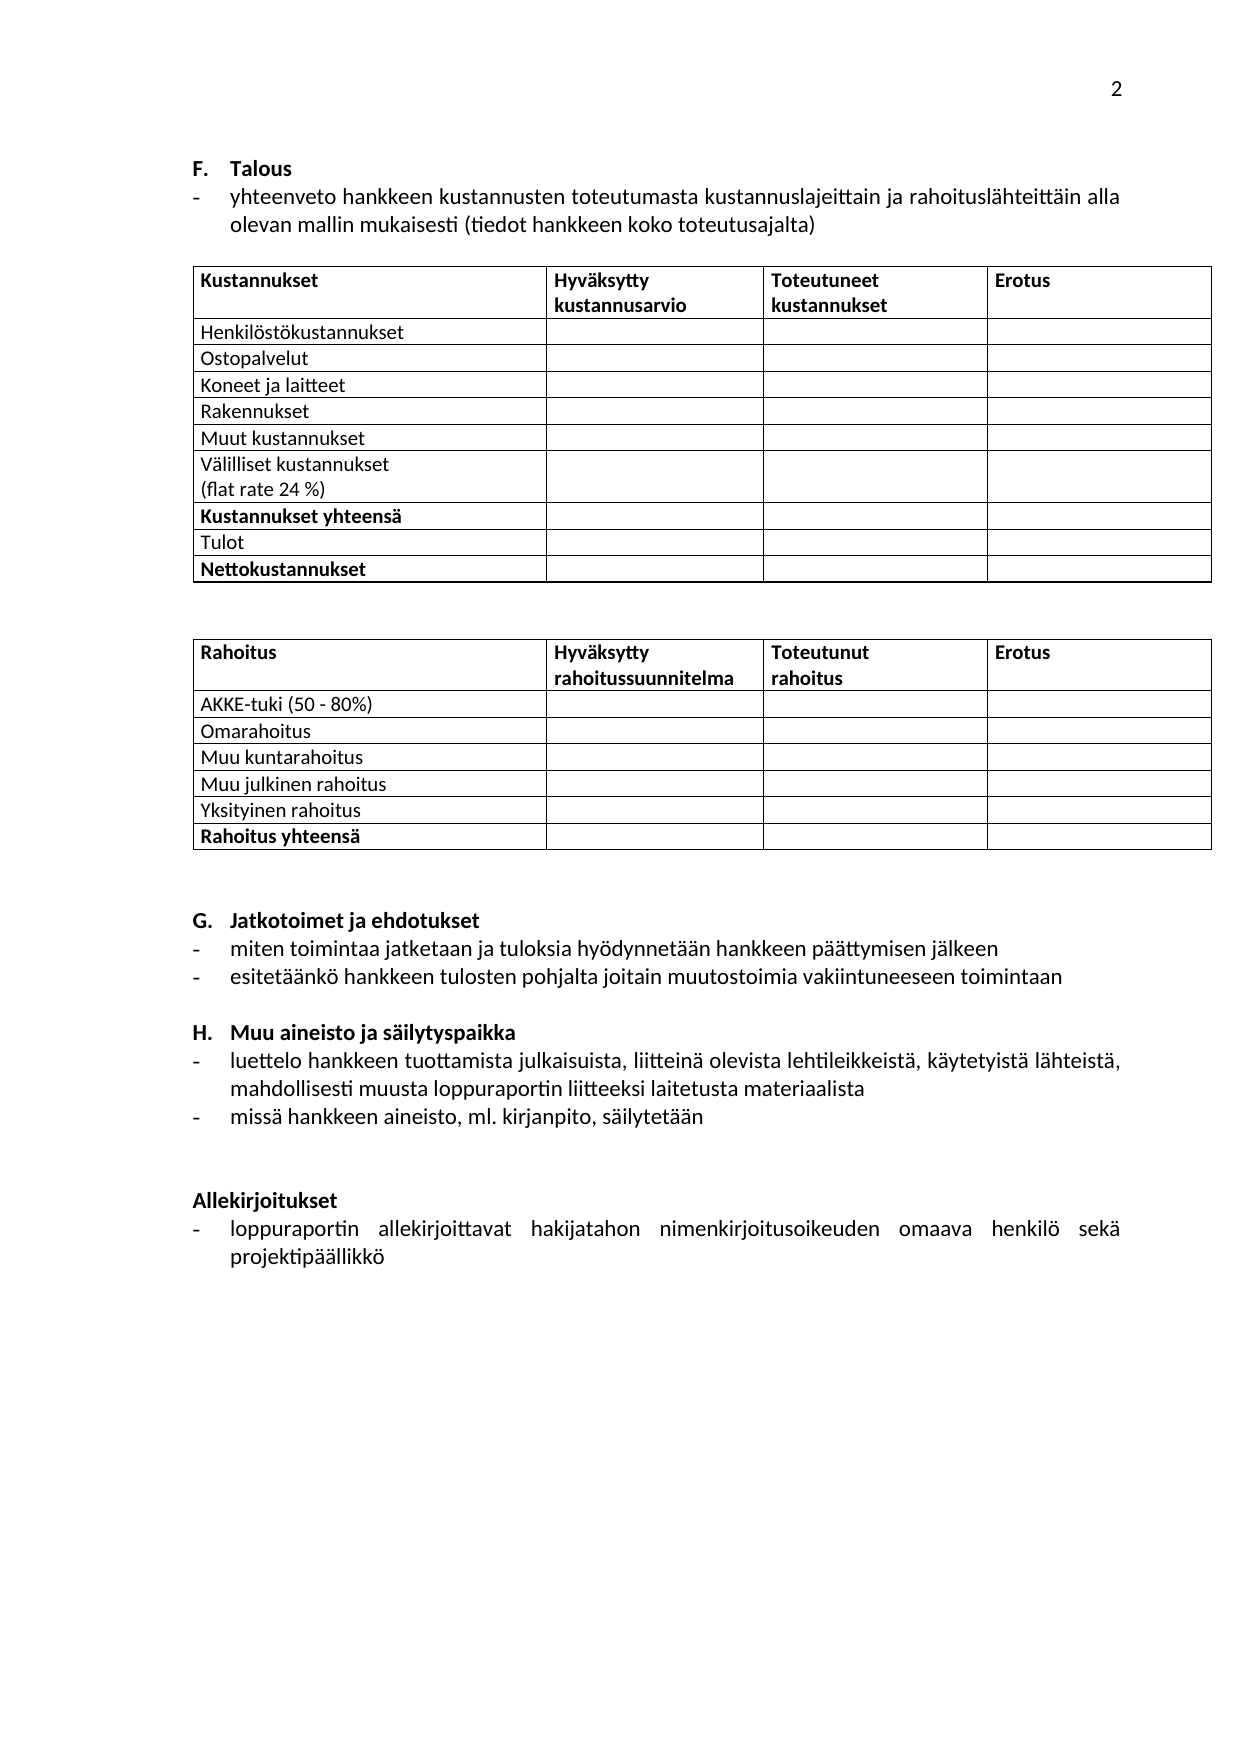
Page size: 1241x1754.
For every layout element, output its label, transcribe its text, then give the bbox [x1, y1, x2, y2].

table_cell [764, 718, 987, 743]
table_cell [988, 718, 1211, 743]
table_cell Yksityinen rahoitus [194, 797, 546, 823]
table_cell [547, 691, 763, 717]
table_cell Ostopalvelut [194, 345, 546, 371]
table_cell [547, 345, 763, 371]
table_cell Muut kustannukset [194, 425, 546, 450]
table_cell [764, 319, 987, 344]
table_cell [988, 398, 1211, 424]
table_cell [547, 797, 763, 823]
table_cell [764, 372, 987, 397]
table_cell [764, 797, 987, 823]
list yhteenveto hankkeen kustannusten toteutumasta kustannuslajeittain ja rahoituslähteittäin alla olevan mallin mukaisesti (tiedot hankkeen koko toteutusajalta) [192, 182, 1122, 238]
table_header Toteutuneet kustannukset [764, 267, 987, 318]
table_header Toteutunut rahoitus [764, 640, 987, 690]
table_cell [988, 345, 1211, 371]
table_cell [988, 319, 1211, 344]
table_cell Omarahoitus [194, 718, 546, 743]
table_cell [547, 530, 763, 555]
table_cell [988, 824, 1211, 849]
table_cell [988, 797, 1211, 823]
list missä hankkeen aineisto, ml. kirjanpito, säilytetään [192, 1102, 1122, 1130]
table_cell [764, 556, 987, 581]
subtitle Talous [192, 154, 1122, 182]
table_cell Koneet ja laitteet [194, 372, 546, 397]
table_cell Nettokustannukset [194, 556, 546, 581]
table_cell Muu julkinen rahoitus [194, 771, 546, 796]
table_cell [547, 718, 763, 743]
table_header Hyväksytty kustannusarvio [547, 267, 763, 318]
text Allekirjoitukset [192, 1186, 1122, 1214]
table_cell [547, 425, 763, 450]
list miten toimintaa jatketaan ja tuloksia hyödynnetään hankkeen päättymisen jälkeen [192, 934, 1122, 962]
table_header Hyväksytty rahoitussuunnitelma [547, 640, 763, 690]
table_cell [764, 503, 987, 528]
table_cell Rakennukset [194, 398, 546, 424]
table_cell [988, 425, 1211, 450]
table_cell [764, 425, 987, 450]
table_cell Välilliset kustannukset (flat rate 24 %) [194, 451, 546, 502]
table_cell [547, 744, 763, 770]
table_cell Kustannukset yhteensä [194, 503, 546, 528]
table_cell [547, 451, 763, 502]
table_cell [547, 556, 763, 581]
table_cell [547, 824, 763, 849]
table_cell [988, 771, 1211, 796]
table_cell [764, 451, 987, 502]
subtitle Muu aineisto ja säilytyspaikka [192, 1018, 1122, 1046]
table_cell [764, 744, 987, 770]
table_cell AKKE-tuki (50 - 80%) [194, 691, 546, 717]
table_cell [547, 503, 763, 528]
table_cell Henkilöstökustannukset [194, 319, 546, 344]
table_cell [764, 771, 987, 796]
table_cell [988, 503, 1211, 528]
table_header Rahoitus [194, 640, 546, 690]
table_cell [988, 691, 1211, 717]
table_cell [547, 398, 763, 424]
table_cell [547, 319, 763, 344]
table_cell [547, 372, 763, 397]
subtitle Jatkotoimet ja ehdotukset [192, 906, 1122, 934]
table_cell [764, 530, 987, 555]
table_cell Rahoitus yhteensä [194, 824, 546, 849]
table_header Erotus [988, 640, 1211, 690]
table_cell [764, 824, 987, 849]
table_cell [988, 372, 1211, 397]
list luettelo hankkeen tuottamista julkaisuista, liitteinä olevista lehtileikkeistä, käytetyistä lähteistä, mahdollisesti muusta loppuraportin liitteeksi laitetusta materiaalista [192, 1046, 1122, 1102]
table_cell [764, 345, 987, 371]
list loppuraportin allekirjoittavat hakijatahon nimenkirjoitusoikeuden omaava henkilö sekä projektipäällikkö [192, 1214, 1122, 1270]
table_cell [988, 744, 1211, 770]
table_header Erotus [988, 267, 1211, 318]
table_cell [764, 398, 987, 424]
table_header Kustannukset [194, 267, 546, 318]
table_cell Tulot [194, 530, 546, 555]
table_cell [988, 451, 1211, 502]
list esitetäänkö hankkeen tulosten pohjalta joitain muutostoimia vakiintuneeseen toimintaan [192, 962, 1122, 990]
table_cell [547, 771, 763, 796]
table_cell [764, 691, 987, 717]
table_cell Muu kuntarahoitus [194, 744, 546, 770]
table_cell [988, 556, 1211, 581]
table_cell [988, 530, 1211, 555]
